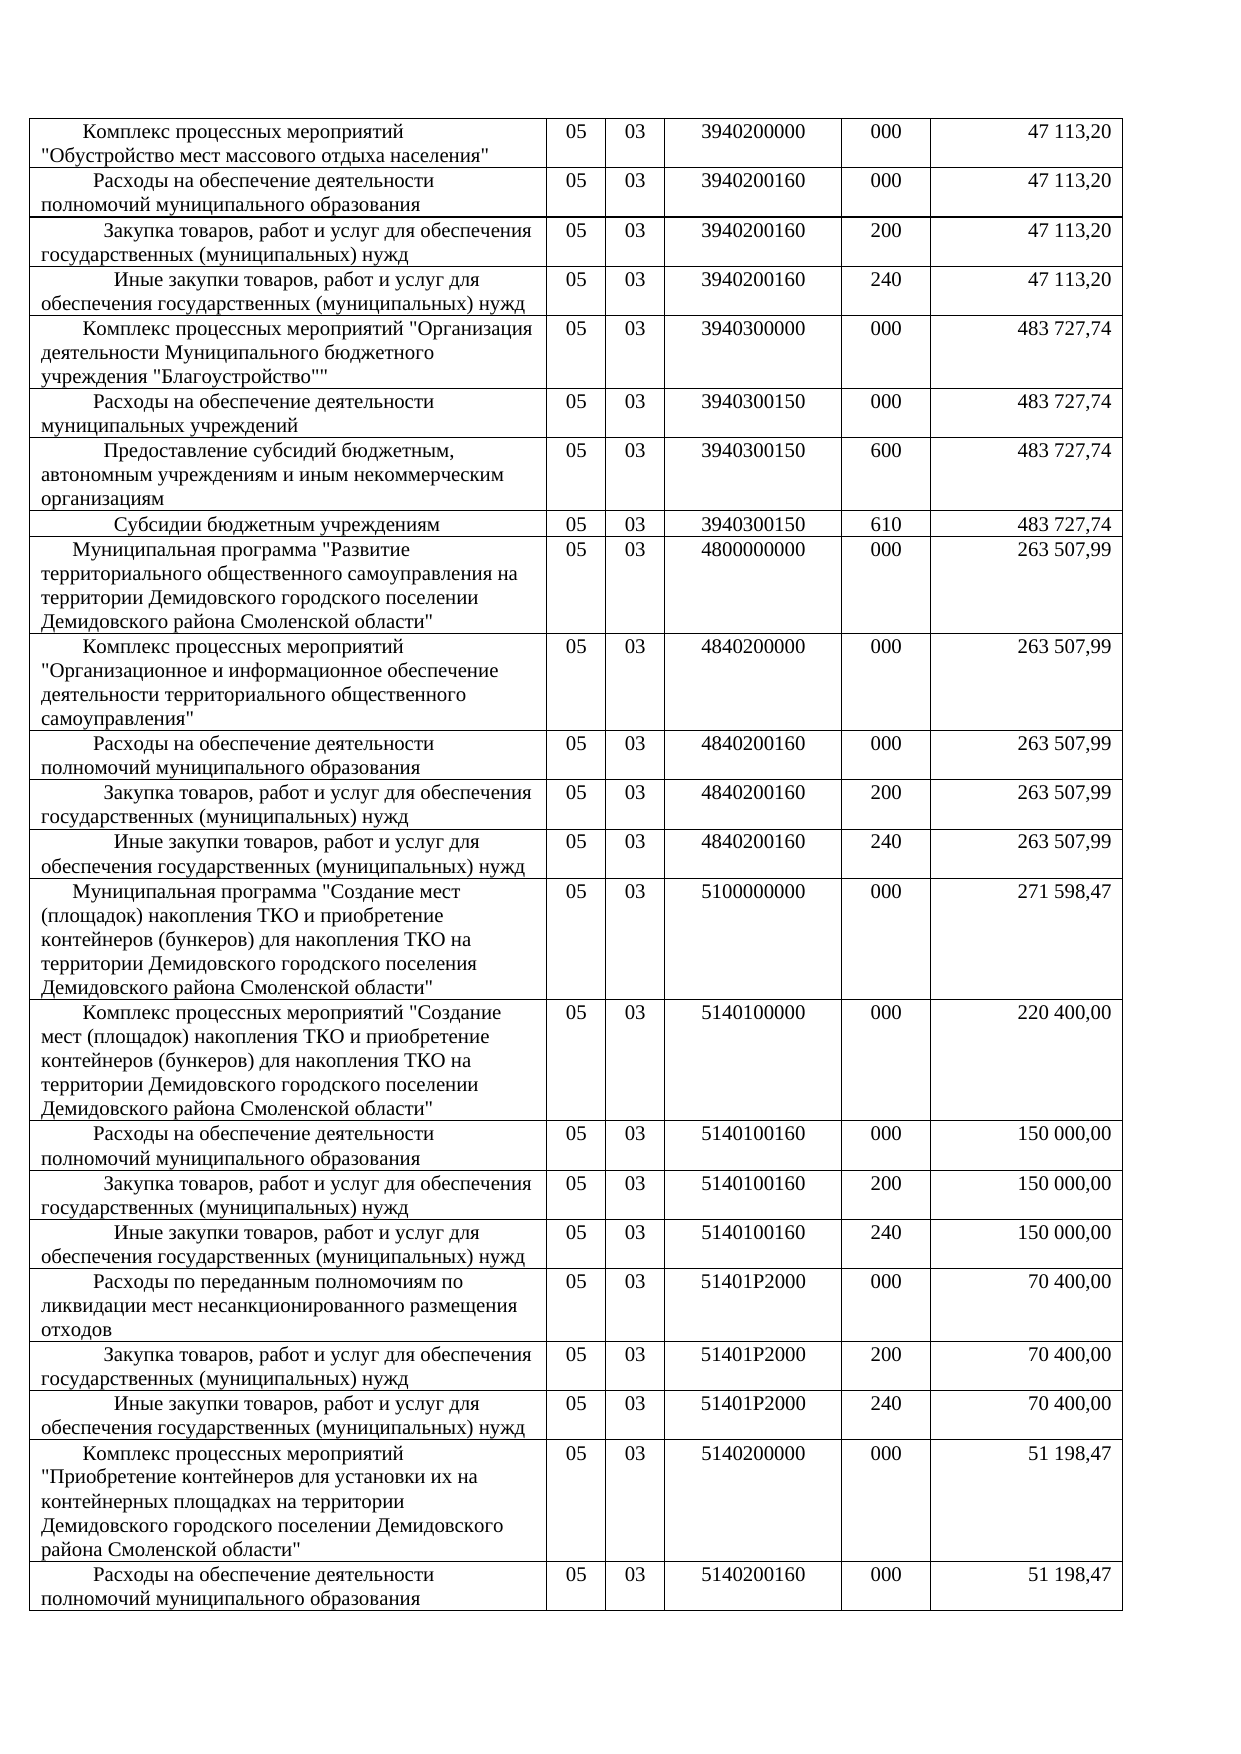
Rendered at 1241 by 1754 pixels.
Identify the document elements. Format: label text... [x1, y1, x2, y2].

table_cell 51 198,47 [931, 1562, 1122, 1610]
table_cell 483 727,74 [931, 438, 1122, 510]
table_cell 000 [842, 1269, 930, 1341]
table_cell 47 113,20 [931, 267, 1122, 315]
table_cell 5140100160 [665, 1220, 841, 1268]
table_cell 05 [547, 634, 605, 730]
table_cell 000 [842, 119, 930, 167]
table_cell 4840200000 [665, 634, 841, 730]
table_cell Иные закупки товаров, работ и услуг для обеспечения государственных (муниципальных) нужд [30, 830, 546, 878]
table_cell 240 [842, 267, 930, 315]
table_cell 150 000,00 [931, 1121, 1122, 1169]
table_cell 263 507,99 [931, 830, 1122, 878]
table_cell Муниципальная программа "Создание мест (площадок) накопления ТКО и приобретение контейнеров (бункеров) для накопления ТКО на территории Демидовского городского поселения Демидовского района Смоленской области" [30, 879, 546, 999]
table_cell 000 [842, 634, 930, 730]
table_cell Муниципальная программа "Развитие территориального общественного самоуправления на территории Демидовского городского поселении Демидовского района Смоленской области" [30, 537, 546, 633]
table_cell 05 [547, 438, 605, 510]
table_cell 03 [606, 1562, 664, 1610]
table_cell 610 [842, 511, 930, 536]
table_cell 03 [606, 168, 664, 216]
table_cell 03 [606, 1440, 664, 1561]
table_cell 200 [842, 1171, 930, 1219]
table_cell 51401Р2000 [665, 1391, 841, 1439]
table_cell 000 [842, 1440, 930, 1561]
table_cell 05 [547, 1000, 605, 1120]
table_cell 70 400,00 [931, 1342, 1122, 1390]
table_cell Расходы на обеспечение деятельности полномочий муниципального образования [30, 1121, 546, 1169]
table_cell Комплекс процессных мероприятий "Обустройство мест массового отдыха населения" [30, 119, 546, 167]
table_cell 47 113,20 [931, 218, 1122, 266]
table_cell 05 [547, 731, 605, 779]
table_cell 05 [547, 119, 605, 167]
table_cell 03 [606, 1000, 664, 1120]
table_cell 000 [842, 1121, 930, 1169]
table_cell 05 [547, 780, 605, 828]
table_cell 03 [606, 537, 664, 633]
table_cell 05 [547, 168, 605, 216]
table_cell 05 [547, 1342, 605, 1390]
table_cell 70 400,00 [931, 1391, 1122, 1439]
table_cell 3940300150 [665, 389, 841, 437]
table_cell 47 113,20 [931, 119, 1122, 167]
table_cell Комплекс процессных мероприятий "Приобретение контейнеров для установки их на контейнерных площадках на территории Демидовского городского поселении Демидовского района Смоленской области" [30, 1440, 546, 1561]
table_cell 240 [842, 830, 930, 878]
table_cell 03 [606, 1342, 664, 1390]
table_cell 51401Р2000 [665, 1342, 841, 1390]
table_cell 5140100160 [665, 1171, 841, 1219]
table_cell Иные закупки товаров, работ и услуг для обеспечения государственных (муниципальных) нужд [30, 267, 546, 315]
table_cell 240 [842, 1391, 930, 1439]
table_cell 000 [842, 537, 930, 633]
table_cell 4840200160 [665, 731, 841, 779]
table_cell 05 [547, 1562, 605, 1610]
table_cell 03 [606, 119, 664, 167]
table_cell 4840200160 [665, 780, 841, 828]
table_cell 000 [842, 879, 930, 999]
table_cell 05 [547, 1391, 605, 1439]
table_cell 05 [547, 511, 605, 536]
table_cell 271 598,47 [931, 879, 1122, 999]
table_cell 05 [547, 1121, 605, 1169]
table_cell Закупка товаров, работ и услуг для обеспечения государственных (муниципальных) нужд [30, 780, 546, 828]
table_cell Субсидии бюджетным учреждениям [30, 511, 546, 536]
table_cell 03 [606, 731, 664, 779]
table_cell Иные закупки товаров, работ и услуг для обеспечения государственных (муниципальных) нужд [30, 1220, 546, 1268]
table_cell 150 000,00 [931, 1220, 1122, 1268]
table_cell Расходы на обеспечение деятельности полномочий муниципального образования [30, 168, 546, 216]
table_cell 05 [547, 830, 605, 878]
table_cell Иные закупки товаров, работ и услуг для обеспечения государственных (муниципальных) нужд [30, 1391, 546, 1439]
table_cell 3940300150 [665, 511, 841, 536]
table_cell 03 [606, 316, 664, 388]
table_cell 05 [547, 1269, 605, 1341]
table_cell Предоставление субсидий бюджетным, автономным учреждениям и иным некоммерческим организациям [30, 438, 546, 510]
table_cell 51401Р2000 [665, 1269, 841, 1341]
table_cell 03 [606, 1171, 664, 1219]
table_cell 5140200160 [665, 1562, 841, 1610]
table_cell 05 [547, 879, 605, 999]
table_cell 05 [547, 1171, 605, 1219]
table_cell 03 [606, 511, 664, 536]
table_cell Закупка товаров, работ и услуг для обеспечения государственных (муниципальных) нужд [30, 1342, 546, 1390]
table_cell Комплекс процессных мероприятий "Организационное и информационное обеспечение деятельности территориального общественного самоуправления" [30, 634, 546, 730]
table_cell 05 [547, 389, 605, 437]
table_cell 3940300150 [665, 438, 841, 510]
table_cell 4840200160 [665, 830, 841, 878]
table_cell 000 [842, 168, 930, 216]
table_cell 200 [842, 1342, 930, 1390]
table_cell 000 [842, 731, 930, 779]
table_cell 05 [547, 218, 605, 266]
table_cell 47 113,20 [931, 168, 1122, 216]
table_cell 3940200160 [665, 267, 841, 315]
table_cell 05 [547, 537, 605, 633]
table_cell 200 [842, 218, 930, 266]
table_cell 263 507,99 [931, 731, 1122, 779]
table_cell 483 727,74 [931, 511, 1122, 536]
table_cell 000 [842, 316, 930, 388]
table_cell 263 507,99 [931, 780, 1122, 828]
table_cell Расходы на обеспечение деятельности полномочий муниципального образования [30, 731, 546, 779]
table_cell 3940200160 [665, 218, 841, 266]
table_cell 70 400,00 [931, 1269, 1122, 1341]
table_cell 03 [606, 1269, 664, 1341]
table_cell 000 [842, 1562, 930, 1610]
table_cell Комплекс процессных мероприятий "Создание мест (площадок) накопления ТКО и приобретение контейнеров (бункеров) для накопления ТКО на территории Демидовского городского поселении Демидовского района Смоленской области" [30, 1000, 546, 1120]
table_cell 3940200160 [665, 168, 841, 216]
table_cell 03 [606, 1121, 664, 1169]
table_cell Комплекс процессных мероприятий "Организация деятельности Муниципального бюджетного учреждения "Благоустройство"" [30, 316, 546, 388]
table_cell 03 [606, 218, 664, 266]
table_cell 05 [547, 267, 605, 315]
table_cell 263 507,99 [931, 537, 1122, 633]
table_cell 03 [606, 830, 664, 878]
table_cell 03 [606, 267, 664, 315]
table_cell 483 727,74 [931, 316, 1122, 388]
table_cell 3940300000 [665, 316, 841, 388]
table_cell 5100000000 [665, 879, 841, 999]
table_cell 4800000000 [665, 537, 841, 633]
table_cell 000 [842, 1000, 930, 1120]
table_cell 03 [606, 1391, 664, 1439]
table_cell 5140200000 [665, 1440, 841, 1561]
table_cell 03 [606, 389, 664, 437]
table_cell Закупка товаров, работ и услуг для обеспечения государственных (муниципальных) нужд [30, 1171, 546, 1219]
table_cell 150 000,00 [931, 1171, 1122, 1219]
table_cell 5140100160 [665, 1121, 841, 1169]
table_cell 05 [547, 1440, 605, 1561]
table_cell 200 [842, 780, 930, 828]
table_cell Расходы по переданным полномочиям по ликвидации мест несанкционированного размещения отходов [30, 1269, 546, 1341]
table_cell 483 727,74 [931, 389, 1122, 437]
table_cell 263 507,99 [931, 634, 1122, 730]
table_cell 03 [606, 1220, 664, 1268]
table_cell 000 [842, 389, 930, 437]
table_cell 220 400,00 [931, 1000, 1122, 1120]
table_cell 240 [842, 1220, 930, 1268]
table_cell 03 [606, 780, 664, 828]
table_cell 3940200000 [665, 119, 841, 167]
table_cell 05 [547, 1220, 605, 1268]
table_cell Расходы на обеспечение деятельности муниципальных учреждений [30, 389, 546, 437]
table_cell 03 [606, 438, 664, 510]
table_cell Расходы на обеспечение деятельности полномочий муниципального образования [30, 1562, 546, 1610]
table_cell 51 198,47 [931, 1440, 1122, 1561]
table_cell 03 [606, 634, 664, 730]
table_cell 600 [842, 438, 930, 510]
table_cell 05 [547, 316, 605, 388]
table_cell 5140100000 [665, 1000, 841, 1120]
table_cell 03 [606, 879, 664, 999]
table_cell Закупка товаров, работ и услуг для обеспечения государственных (муниципальных) нужд [30, 218, 546, 266]
